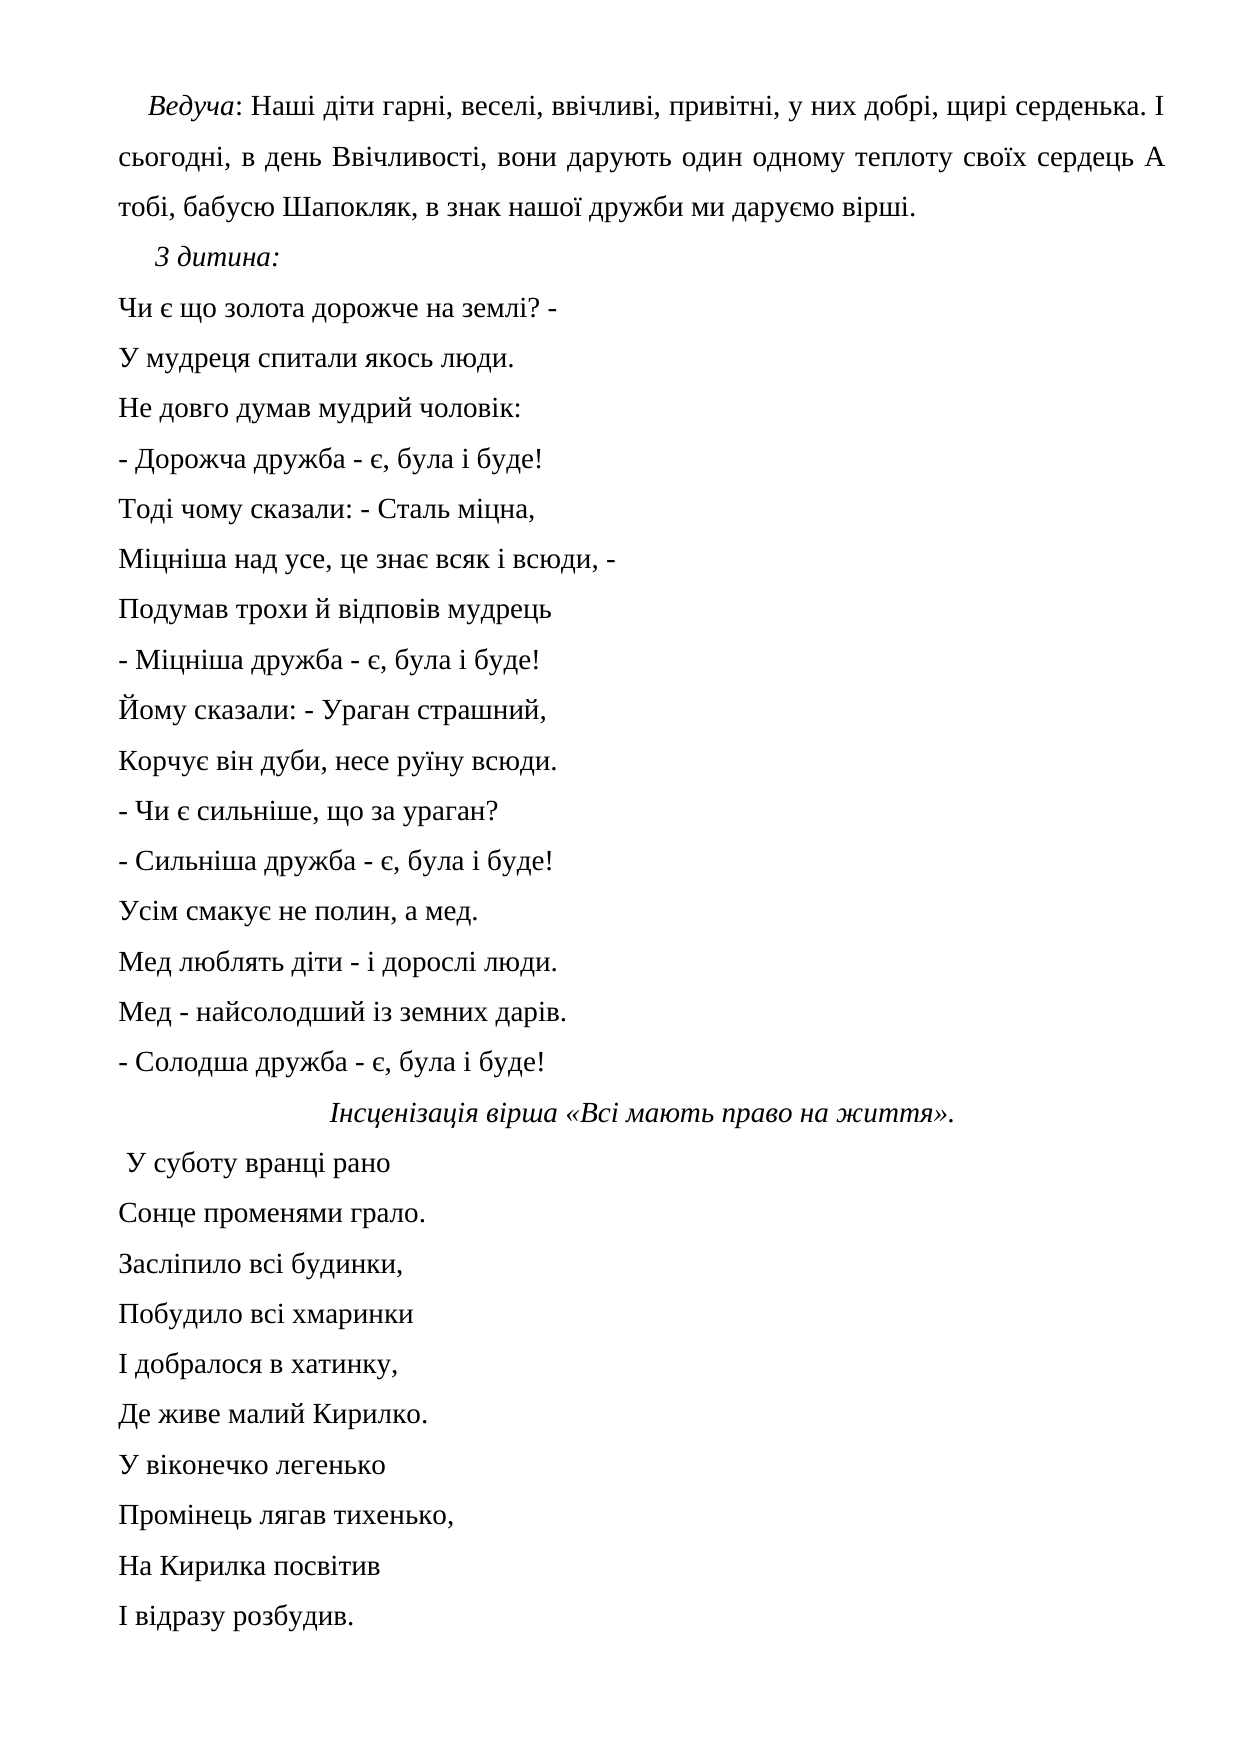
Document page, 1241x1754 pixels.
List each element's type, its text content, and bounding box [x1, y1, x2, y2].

text Ведуча: Наші діти гарні, веселі, ввічливі, привітні, у них добрі, щирі серденька. І сьогодні, в день Ввічливості, вони дарують один одному теплоту своїх сердець А тобі, бабусю Шапокляк, в знак нашої дружби ми даруємо вірші. [118, 88, 1167, 223]
text Інсценізація вірша «Всі мають право на життя». [118, 1095, 1167, 1128]
text Чи є що золота дорожче на землі? - У мудреця спитали якось люди. Не довго думав мудрий чоловік: - Дорожча дружба - є, була і буде! Тоді чому сказали: - Сталь міцна, Міцніша над усе, це знає всяк і всюди, - Подумав трохи й відповів мудрець - Міцніша дружба - є, була і буде! Йому сказали: - Ураган страшний, Корчує він дуби, несе руїну всюди. - Чи є сильніше, що за ураган? - Сильніша дружба - є, була і буде! Усім смакує не полин, а мед. Мед люблять діти - і дорослі люди. Мед - найсолодший із земних дарів. - Солодша дружба - є, була і буде! [118, 290, 1167, 1078]
text 3 дитина: [118, 239, 1167, 273]
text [118, 1145, 1167, 1631]
